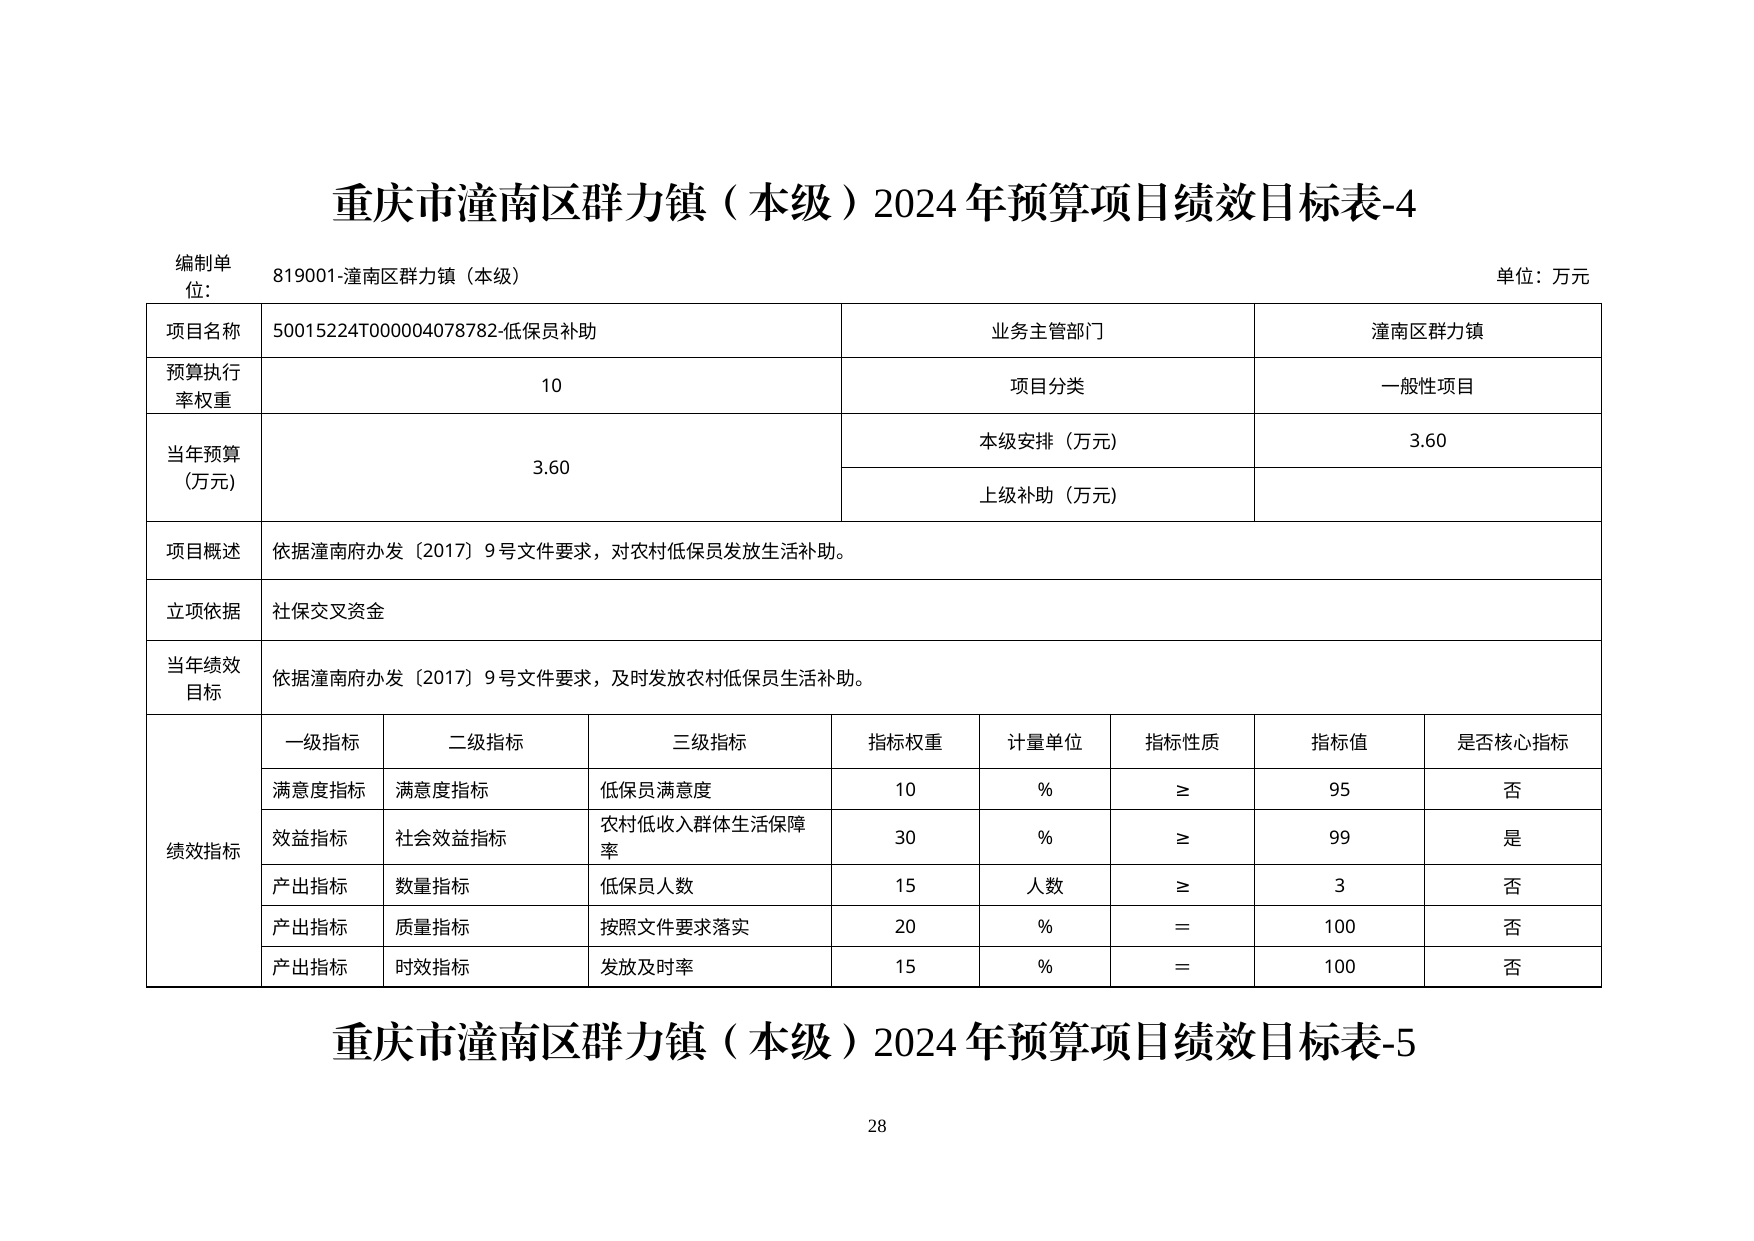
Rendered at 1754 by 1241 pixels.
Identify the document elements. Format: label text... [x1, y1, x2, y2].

table_cell 20 [832, 906, 979, 946]
table_cell 按照文件要求落实 [589, 906, 831, 946]
table_cell ≥ [1111, 865, 1254, 905]
table_cell 15 [832, 947, 979, 986]
table_cell ≥ [1111, 810, 1254, 864]
table_cell ＝ [1111, 906, 1254, 946]
table_cell 业务主管部门 [842, 304, 1254, 357]
table_cell 项目分类 [842, 358, 1254, 412]
table_cell 是 [1425, 810, 1601, 864]
table_cell 预算执行率权重 [147, 358, 261, 412]
table_cell 3 [1255, 865, 1424, 905]
table_cell 社保交叉资金 [262, 580, 1601, 640]
table_cell 低保员人数 [589, 865, 831, 905]
table_cell 本级安排（万元) [842, 414, 1254, 467]
table_cell 100 [1255, 906, 1424, 946]
table_cell 重庆市潼南区群力镇（本级）2024年预算项目绩效目标表-4 [146, 148, 1601, 248]
table_cell 否 [1425, 947, 1601, 986]
table_cell 否 [1425, 906, 1601, 946]
table_cell 低保员满意度 [589, 769, 831, 809]
table_cell 30 [832, 810, 979, 864]
table_cell 一级指标 [262, 715, 383, 768]
table_cell % [980, 906, 1110, 946]
table_cell 依据潼南府办发〔2017〕9号文件要求，及时发放农村低保员生活补助。 [262, 641, 1601, 714]
table_cell 时效指标 [384, 947, 588, 986]
table_cell 满意度指标 [384, 769, 588, 809]
table_cell 指标权重 [832, 715, 979, 768]
table_cell 社会效益指标 [384, 810, 588, 864]
table_cell 当年绩效目标 [147, 641, 261, 714]
table_cell ≥ [1111, 769, 1254, 809]
table_cell 当年预算（万元) [147, 414, 261, 521]
table_cell 10 [262, 358, 841, 412]
table_cell 50015224T000004078782-低保员补助 [262, 304, 841, 357]
table_cell 效益指标 [262, 810, 383, 864]
table_cell 编制单位： [146, 248, 261, 303]
table_cell 满意度指标 [262, 769, 383, 809]
table_cell 一般性项目 [1255, 358, 1601, 412]
table_cell 项目名称 [147, 304, 261, 357]
table_cell 否 [1425, 865, 1601, 905]
table_cell 产出指标 [262, 947, 383, 986]
table_cell [1255, 468, 1601, 521]
table_cell 指标性质 [1111, 715, 1254, 768]
table_cell 产出指标 [262, 865, 383, 905]
table_cell % [980, 810, 1110, 864]
table_cell 3.60 [262, 414, 841, 521]
table_cell ＝ [1111, 947, 1254, 986]
table_cell 10 [832, 769, 979, 809]
table_cell 95 [1255, 769, 1424, 809]
table_cell 是否核心指标 [1425, 715, 1601, 768]
table_cell 819001-潼南区群力镇（本级） [261, 248, 1111, 303]
table_cell % [980, 769, 1110, 809]
table_cell 质量指标 [384, 906, 588, 946]
table_cell 计量单位 [980, 715, 1110, 768]
table_cell 3.60 [1255, 414, 1601, 467]
table_cell 三级指标 [589, 715, 831, 768]
table_cell 项目概述 [147, 522, 261, 579]
table_cell 否 [1425, 769, 1601, 809]
table_cell 上级补助（万元) [842, 468, 1254, 521]
table_cell 指标值 [1255, 715, 1424, 768]
table_cell 99 [1255, 810, 1424, 864]
table_cell 农村低收入群体生活保障率 [589, 810, 831, 864]
table_cell 15 [832, 865, 979, 905]
table_cell 100 [1255, 947, 1424, 986]
table_cell 重庆市潼南区群力镇（本级）2024年预算项目绩效目标表-5 [146, 988, 1601, 1087]
table_cell % [980, 947, 1110, 986]
table_cell 二级指标 [384, 715, 588, 768]
table_cell 潼南区群力镇 [1255, 304, 1601, 357]
table_cell 数量指标 [384, 865, 588, 905]
table_cell 立项依据 [147, 580, 261, 640]
table_cell 依据潼南府办发〔2017〕9号文件要求，对农村低保员发放生活补助。 [262, 522, 1601, 579]
table_cell 绩效指标 [147, 715, 261, 986]
table_cell 发放及时率 [589, 947, 831, 986]
table_cell 人数 [980, 865, 1110, 905]
table_cell 产出指标 [262, 906, 383, 946]
table_cell 单位：万元 [1111, 248, 1601, 303]
